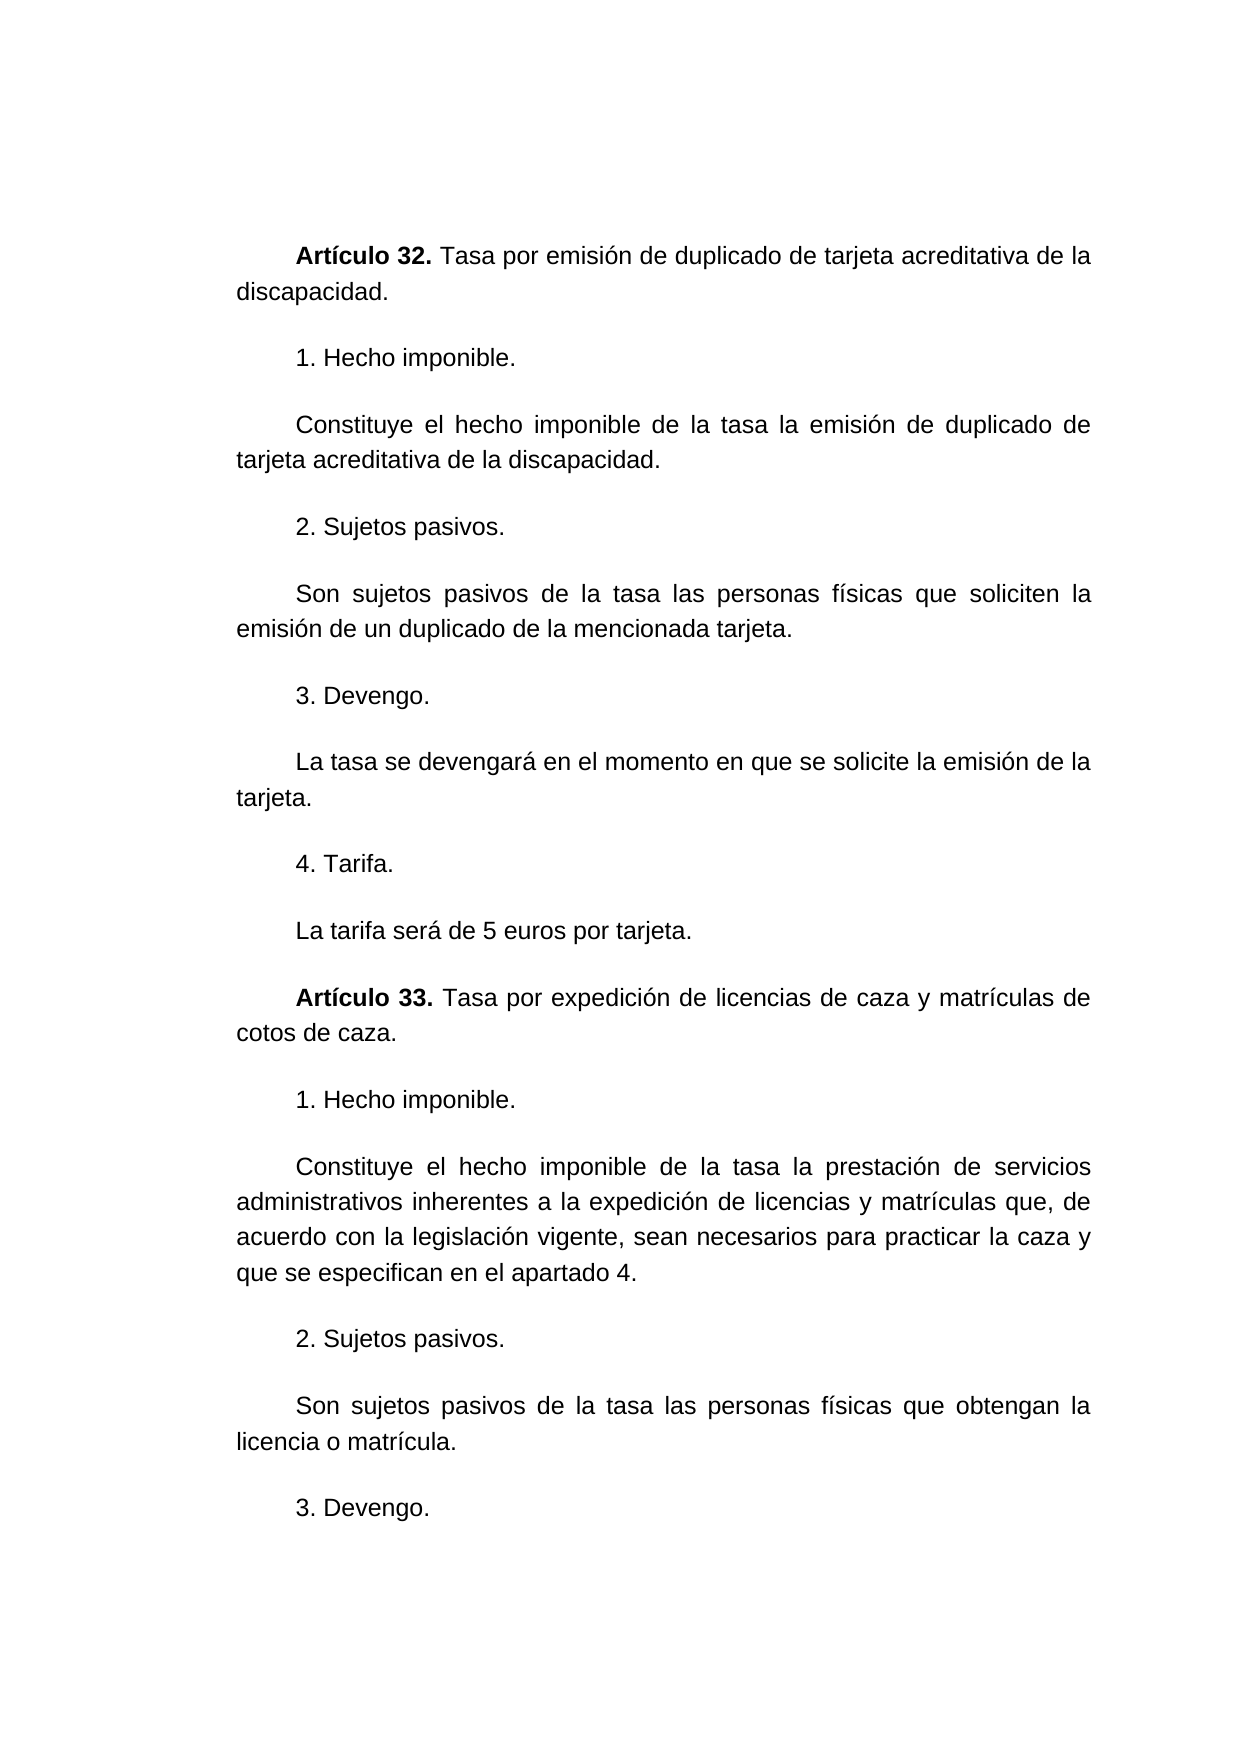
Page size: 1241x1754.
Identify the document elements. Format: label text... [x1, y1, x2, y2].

text 1. Hecho imponible. [236, 1080, 1092, 1115]
text 2. Sujetos pasivos. [236, 1319, 1092, 1355]
text Constituye el hecho imponible de la tasa la prestación de servicios administrativos inherentes a la expedición de licencias y matrículas que, de acuerdo con la legislación vigente, sean necesarios para practicar la caza y que se especifican en el apartado 4. [236, 1147, 1092, 1288]
text 3. Devengo. [236, 1488, 1092, 1524]
text 1. Hecho imponible. [236, 338, 1092, 374]
text 2. Sujetos pasivos. [236, 507, 1092, 542]
text 4. Tarifa. [236, 844, 1092, 880]
text Artículo 32. Tasa por emisión de duplicado de tarjeta acreditativa de la discapacidad. [236, 236, 1092, 307]
text 3. Devengo. [236, 676, 1092, 711]
text La tarifa será de 5 euros por tarjeta. [236, 911, 1092, 947]
text Son sujetos pasivos de la tasa las personas físicas que soliciten la emisión de un duplicado de la mencionada tarjeta. [236, 574, 1092, 644]
text Artículo 33. Tasa por expedición de licencias de caza y matrículas de cotos de caza. [236, 978, 1092, 1049]
text La tasa se devengará en el momento en que se solicite la emisión de la tarjeta. [236, 742, 1092, 813]
text Son sujetos pasivos de la tasa las personas físicas que obtengan la licencia o matrícula. [236, 1386, 1092, 1457]
text Constituye el hecho imponible de la tasa la emisión de duplicado de tarjeta acreditativa de la discapacidad. [236, 405, 1092, 476]
